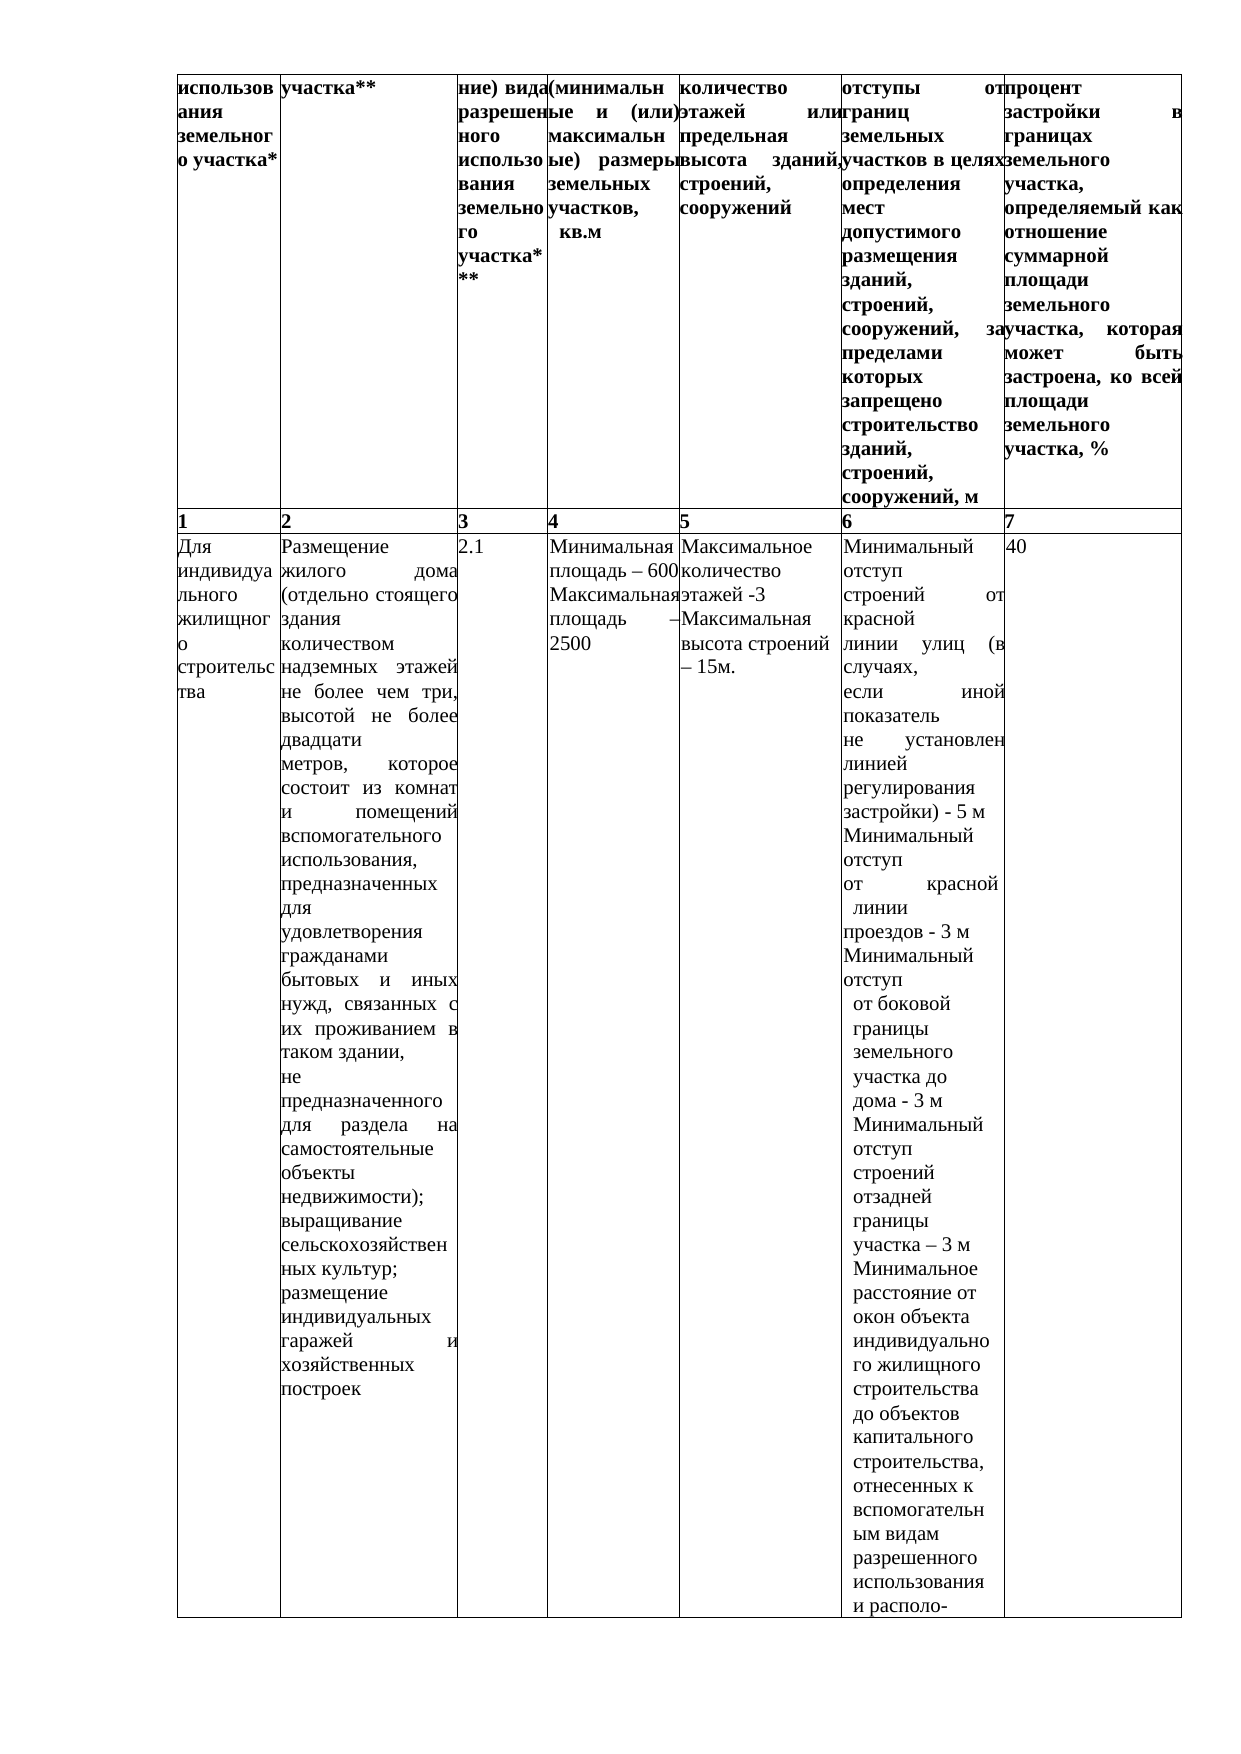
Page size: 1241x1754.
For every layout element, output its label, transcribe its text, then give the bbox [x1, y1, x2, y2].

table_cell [178, 534, 280, 1617]
table_cell 7 [1005, 509, 1181, 533]
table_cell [548, 75, 679, 508]
table_cell 5 [680, 509, 841, 533]
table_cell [548, 534, 679, 1617]
table_cell 6 [842, 509, 1004, 533]
table_cell 3 [458, 509, 547, 533]
table_cell 2.1 [458, 534, 547, 1617]
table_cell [842, 534, 1004, 1617]
table_cell 4 [548, 509, 679, 533]
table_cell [1005, 75, 1181, 508]
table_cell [680, 534, 841, 1617]
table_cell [281, 534, 457, 1617]
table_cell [842, 75, 1004, 508]
table_cell 2 [281, 509, 457, 533]
table_cell 1 [178, 509, 280, 533]
table_cell 40 [1005, 534, 1181, 1617]
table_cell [680, 75, 841, 508]
